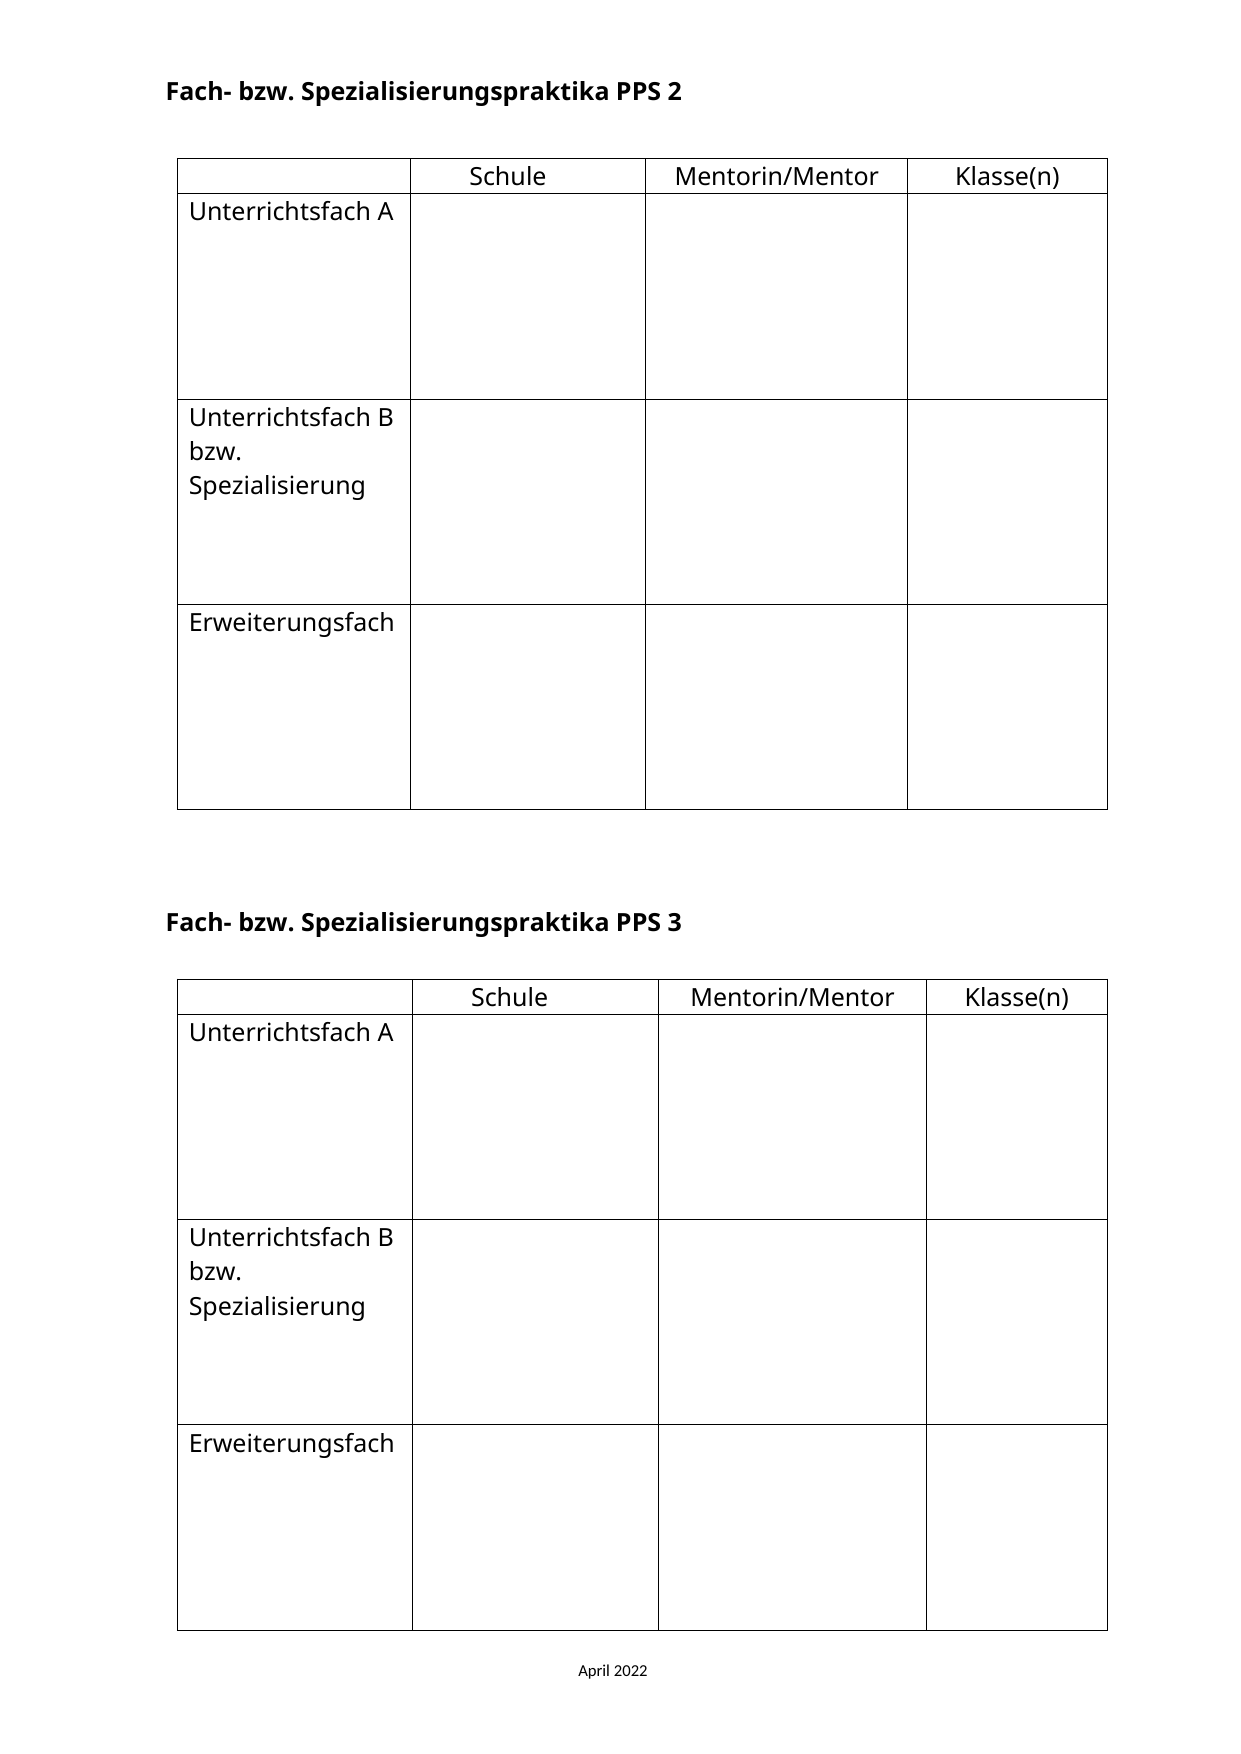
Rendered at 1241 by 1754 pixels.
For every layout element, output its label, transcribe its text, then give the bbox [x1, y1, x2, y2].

table_cell [659, 1015, 926, 1219]
text Fach- bzw. Spezialisierungspraktika PPS 3 [165, 905, 1060, 939]
table_header Klasse(n) [927, 980, 1107, 1013]
table_cell [659, 1425, 926, 1630]
table_cell [413, 1425, 658, 1630]
table_header Mentorin/Mentor [646, 159, 907, 193]
table_header Mentorin/Mentor [659, 980, 926, 1013]
table_cell [646, 400, 907, 604]
table_cell [411, 605, 645, 809]
table_header Schule [411, 159, 645, 193]
table_cell Unterrichtsfach B bzw. Spezialisierung [178, 1220, 412, 1424]
table_cell [413, 1220, 658, 1424]
table_cell [927, 1220, 1107, 1424]
table_cell Erweiterungsfach [178, 1425, 412, 1630]
table_cell [908, 400, 1107, 604]
table_header Klasse(n) [908, 159, 1107, 193]
table_cell [908, 605, 1107, 809]
table_cell [413, 1015, 658, 1219]
table_header Schule [413, 980, 658, 1013]
table_cell Erweiterungsfach [178, 605, 410, 809]
table_cell [927, 1015, 1107, 1219]
table_cell Unterrichtsfach A [178, 194, 410, 398]
table_cell [411, 400, 645, 604]
table_cell [908, 194, 1107, 398]
table_cell [927, 1425, 1107, 1630]
table_cell Unterrichtsfach A [178, 1015, 412, 1219]
table_cell Unterrichtsfach B bzw. Spezialisierung [178, 400, 410, 604]
table_cell [659, 1220, 926, 1424]
text Fach- bzw. Spezialisierungspraktika PPS 2 [165, 74, 1060, 108]
table_header [178, 159, 410, 193]
table_header [178, 980, 412, 1013]
table_cell [411, 194, 645, 398]
table_cell [646, 605, 907, 809]
table_cell [646, 194, 907, 398]
